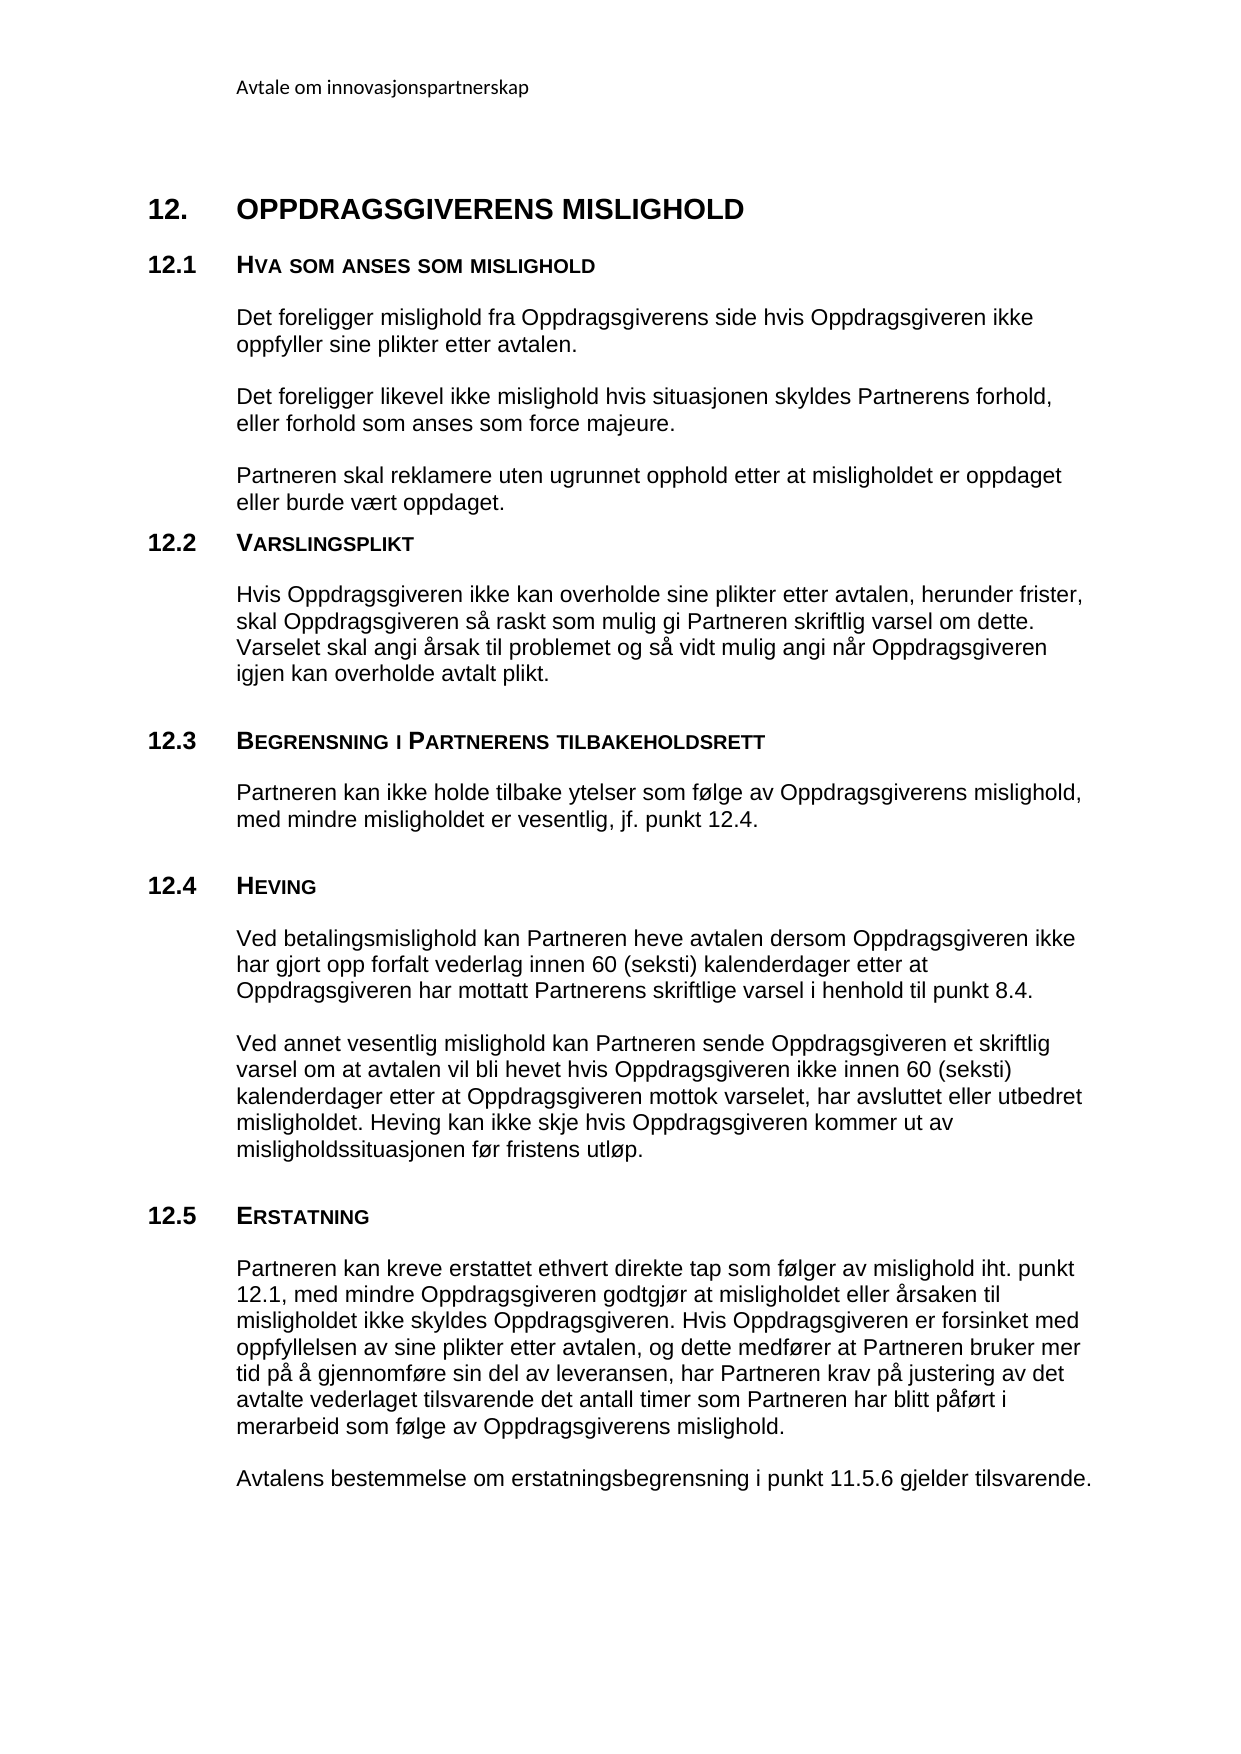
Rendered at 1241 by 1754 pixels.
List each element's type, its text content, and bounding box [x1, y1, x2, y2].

subtitle Varslingsplikt [148, 528, 1092, 556]
subtitle Begrensning i Partnerens tilbakeholdsrett [148, 726, 1092, 754]
subtitle Hva som anses som mislighold [148, 251, 1092, 279]
text Avtalens bestemmelse om erstatningsbegrensning i punkt 11.5.6 gjelder tilsvarende. [236, 1465, 1092, 1492]
text Det foreligger mislighold fra Oppdragsgiverens side hvis Oppdragsgiveren ikke oppfyller sine plikter etter avtalen. [236, 304, 1092, 357]
subtitle Oppdragsgiverens mislighold [148, 192, 1092, 226]
text Partneren kan ikke holde tilbake ytelser som følge av Oppdragsgiverens mislighold, med mindre misligholdet er vesentlig, jf. punkt 12.4. [236, 779, 1092, 832]
subtitle Heving [148, 871, 1092, 900]
text Partneren skal reklamere uten ugrunnet opphold etter at misligholdet er oppdaget eller burde vært oppdaget. [236, 462, 1092, 515]
text Partneren kan kreve erstattet ethvert direkte tap som følger av mislighold iht. punkt 12.1, med mindre Oppdragsgiveren godtgjør at misligholdet eller årsaken til misligholdet ikke skyldes Oppdragsgiveren. Hvis Oppdragsgiveren er forsinket med oppfyllelsen av sine plikter etter avtalen, og dette medfører at Partneren bruker mer tid på å gjennomføre sin del av leveransen, har Partneren krav på justering av det avtalte vederlaget tilsvarende det antall timer som Partneren har blitt påført i merarbeid som følge av Oppdragsgiverens mislighold. [236, 1254, 1092, 1439]
subtitle Erstatning [148, 1201, 1092, 1229]
text Hvis Oppdragsgiveren ikke kan overholde sine plikter etter avtalen, herunder frister, skal Oppdragsgiveren så raskt som mulig gi Partneren skriftlig varsel om dette. Varselet skal angi årsak til problemet og så vidt mulig angi når Oppdragsgiveren igjen kan overholde avtalt plikt. [236, 581, 1092, 687]
text Ved betalingsmislighold kan Partneren heve avtalen dersom Oppdragsgiveren ikke har gjort opp forfalt vederlag innen 60 (seksti) kalenderdager etter at Oppdragsgiveren har mottatt Partnerens skriftlige varsel i henhold til punkt 8.4. [236, 925, 1092, 1004]
text Ved annet vesentlig mislighold kan Partneren sende Oppdragsgiveren et skriftlig varsel om at avtalen vil bli hevet hvis Oppdragsgiveren ikke innen 60 (seksti) kalenderdager etter at Oppdragsgiveren mottok varselet, har avsluttet eller utbedret misligholdet. Heving kan ikke skje hvis Oppdragsgiveren kommer ut av misligholdssituasjonen før fristens utløp. [236, 1030, 1092, 1162]
text Det foreligger likevel ikke mislighold hvis situasjonen skyldes Partnerens forhold, eller forhold som anses som force majeure. [236, 383, 1092, 436]
